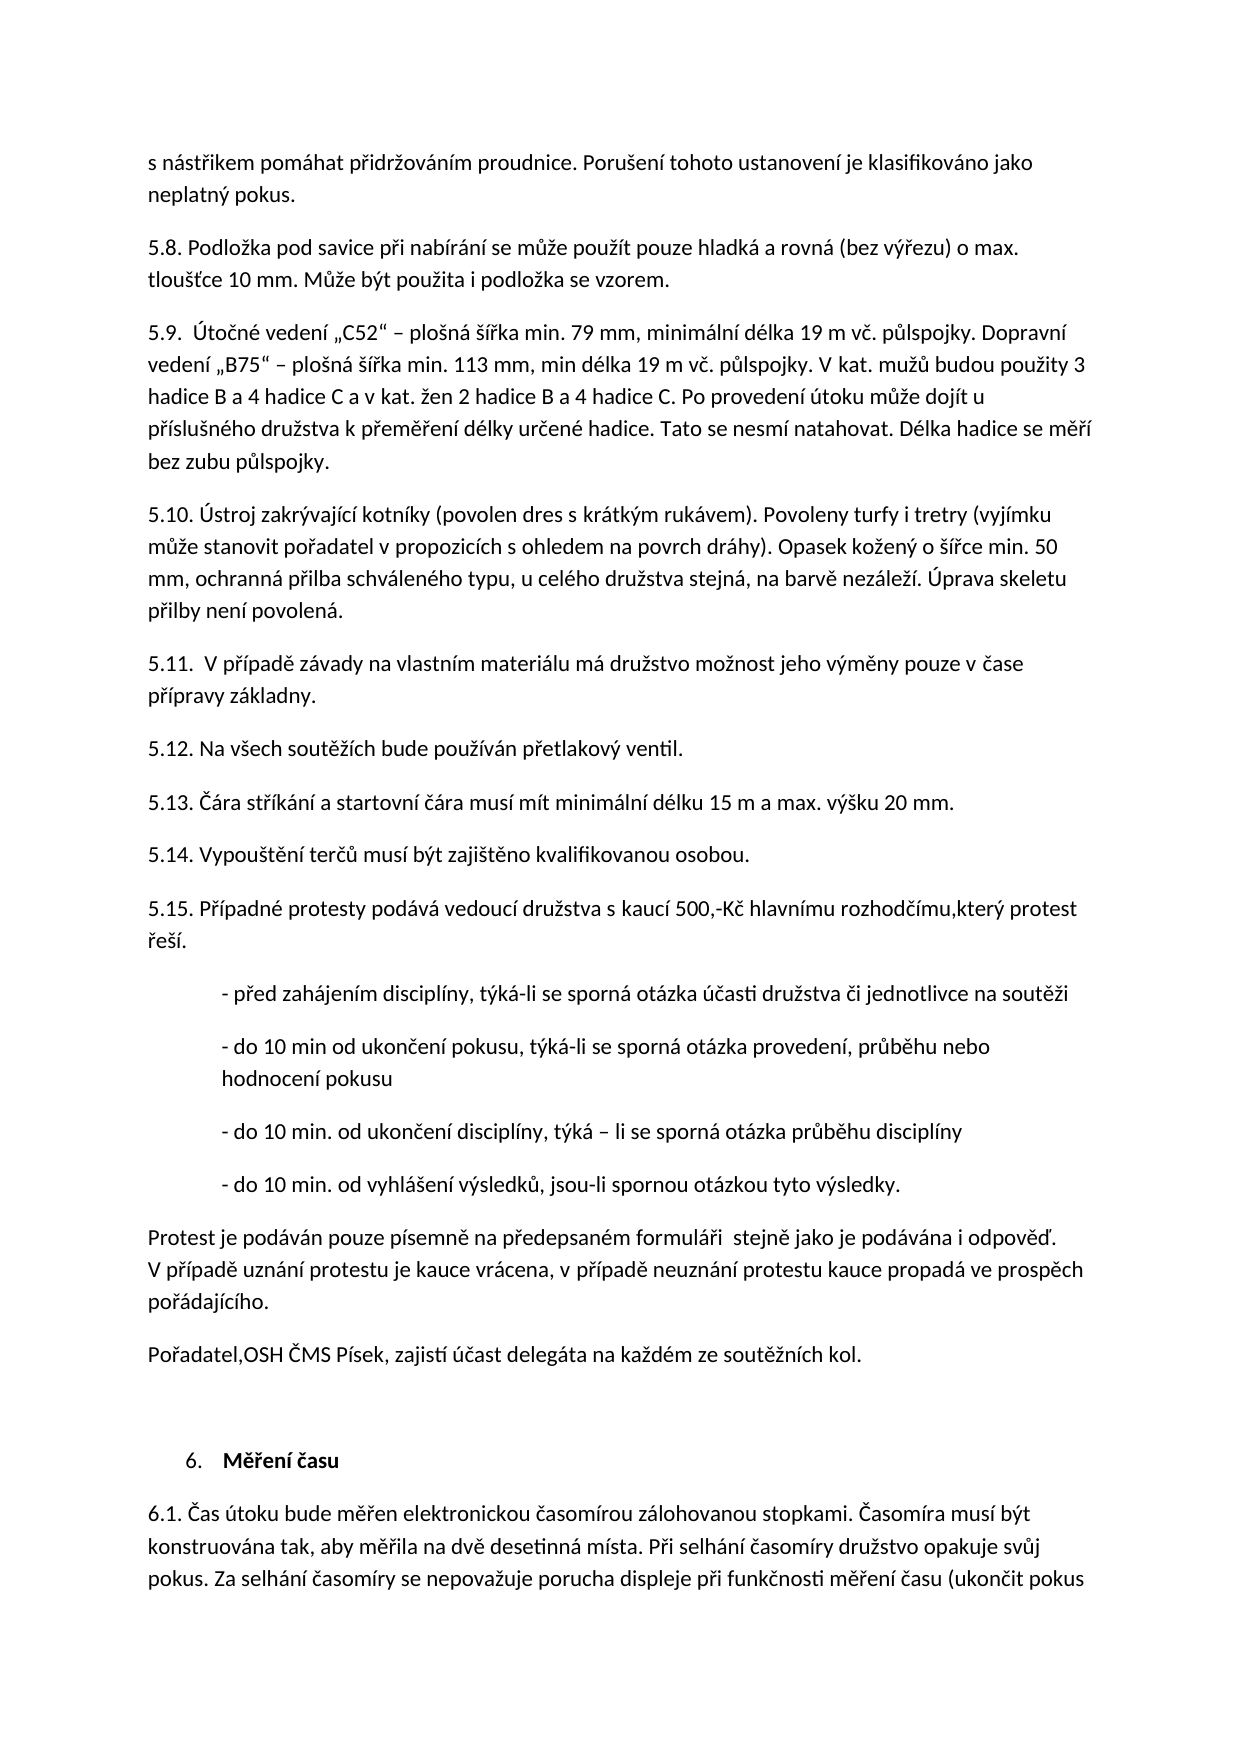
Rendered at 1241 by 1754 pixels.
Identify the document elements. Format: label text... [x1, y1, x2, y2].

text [148, 148, 1093, 208]
text Protest je podáván pouze písemně na předepsaném formuláři stejně jako je podávána i odpověď. V případě uznání protestu je kauce vrácena, v případě neuznání protestu kauce propadá ve prospěch pořádajícího. [148, 1223, 1093, 1316]
text - do 10 min. od vyhlášení výsledků, jsou-li spornou otázkou tyto výsledky. [221, 1170, 1093, 1198]
text 5.13. Čára stříkání a startovní čára musí mít minimální délku 15 m a max. výšku 20 mm. [148, 788, 1093, 816]
text 5.10. Ústroj zakrývající kotníky (povolen dres s krátkým rukávem). Povoleny turfy i tretry (vyjímku může stanovit pořadatel v propozicích s ohledem na povrch dráhy). Opasek kožený o šířce min. 50 mm, ochranná přilba schváleného typu, u celého družstva stejná, na barvě nezáleží. Úprava skeletu přilby není povolená. [148, 500, 1093, 624]
text Pořadatel,OSH ČMS Písek, zajistí účast delegáta na každém ze soutěžních kol. [148, 1341, 1093, 1368]
list Měření času [185, 1447, 1093, 1474]
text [148, 1499, 1093, 1592]
text 5.11. V případě závady na vlastním materiálu má družstvo možnost jeho výměny pouze v čase přípravy základny. [148, 649, 1093, 709]
text 5.12. Na všech soutěžích bude používán přetlakový ventil. [148, 734, 1093, 763]
text - do 10 min od ukončení pokusu, týká-li se sporná otázka provedení, průběhu nebo hodnocení pokusu [221, 1032, 1093, 1092]
text - před zahájením disciplíny, týká-li se sporná otázka účasti družstva či jednotlivce na soutěži [148, 979, 1093, 1007]
text - do 10 min. od ukončení disciplíny, týká – li se sporná otázka průběhu disciplíny [221, 1117, 1093, 1145]
text 5.15. Případné protesty podává vedoucí družstva s kaucí 500,-Kč hlavnímu rozhodčímu,který protest řeší. [148, 894, 1093, 954]
text 5.8. Podložka pod savice při nabírání se může použít pouze hladká a rovná (bez výřezu) o max. tloušťce 10 mm. Může být použita i podložka se vzorem. [148, 233, 1093, 293]
text 5.9. Útočné vedení „C52“ – plošná šířka min. 79 mm, minimální délka 19 m vč. půlspojky. Dopravní vedení „B75“ – plošná šířka min. 113 mm, min délka 19 m vč. půlspojky. V kat. mužů budou použity 3 hadice B a 4 hadice C a v kat. žen 2 hadice B a 4 hadice C. Po provedení útoku může dojít u příslušného družstva k přeměření délky určené hadice. Tato se nesmí natahovat. Délka hadice se měří bez zubu půlspojky. [148, 318, 1093, 475]
text 5.14. Vypouštění terčů musí být zajištěno kvalifikovanou osobou. [148, 841, 1093, 869]
